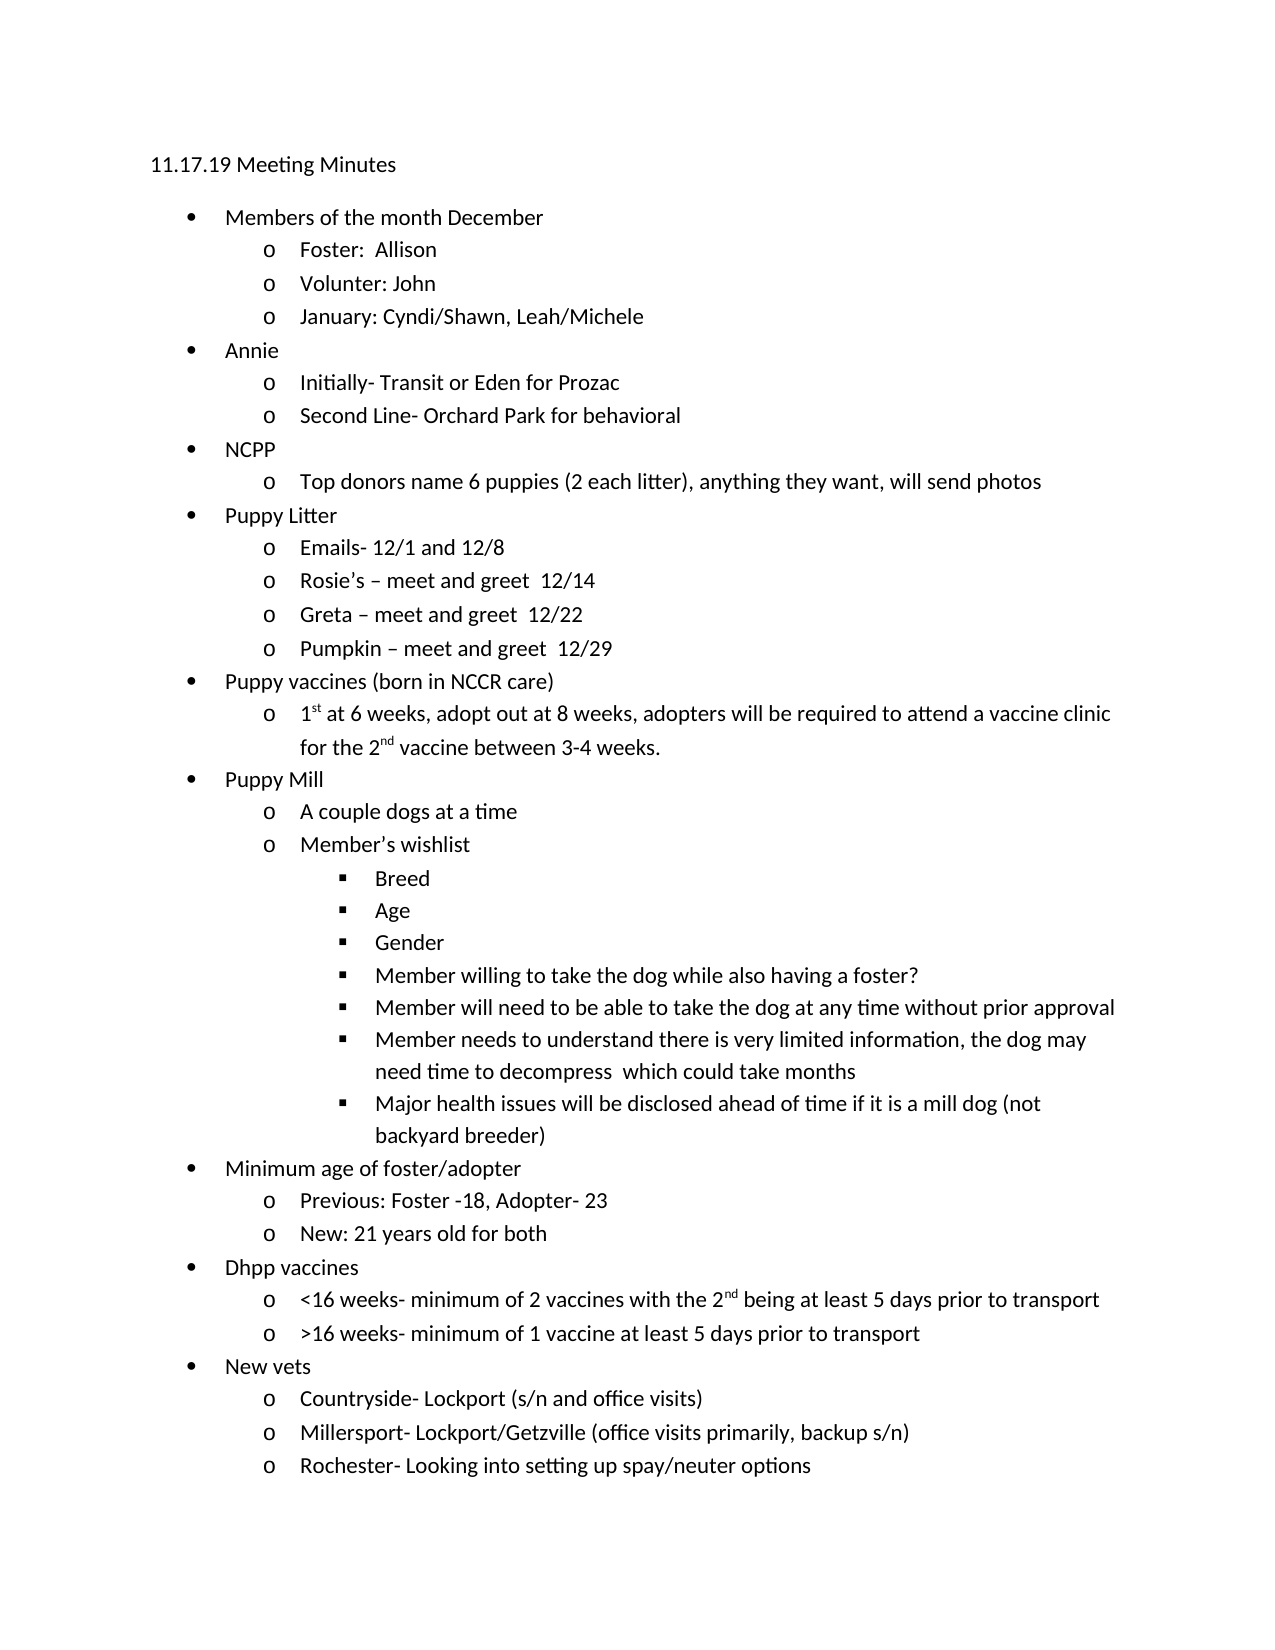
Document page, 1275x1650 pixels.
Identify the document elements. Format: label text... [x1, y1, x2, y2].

list Member will need to be able to take the dog at any time without prior approval [337, 993, 1125, 1021]
list <16 weeks- minimum of 2 vaccines with the 2nd being at least 5 days prior to transport [262, 1285, 1125, 1314]
list Member’s wishlist [262, 831, 1125, 860]
list Annie [187, 336, 1125, 364]
list Initially- Transit or Eden for Prozac [262, 368, 1125, 397]
list Rochester- Looking into setting up spay/neuter options [262, 1452, 1125, 1481]
list Foster: Allison [262, 235, 1125, 264]
list Members of the month December [187, 203, 1125, 231]
list Puppy Litter [187, 501, 1125, 529]
list Rosie’s – meet and greet 12/14 [262, 567, 1125, 596]
list Previous: Foster -18, Adopter- 23 [262, 1186, 1125, 1215]
text 11.17.19 Meeting Minutes [150, 150, 1125, 178]
list Member willing to take the dog while also having a foster? [337, 961, 1125, 989]
list Minimum age of foster/adopter [187, 1154, 1125, 1182]
list New: 21 years old for both [262, 1219, 1125, 1249]
list Breed [337, 864, 1125, 892]
list Volunter: John [262, 269, 1125, 298]
list Countryside- Lockport (s/n and office visits) [262, 1384, 1125, 1414]
list Millersport- Lockport/Getzville (office visits primarily, backup s/n) [262, 1418, 1125, 1447]
list Top donors name 6 puppies (2 each litter), anything they want, will send photos [262, 467, 1125, 496]
list Gender [337, 928, 1125, 957]
list Emails- 12/1 and 12/8 [262, 533, 1125, 562]
list Puppy vaccines (born in NCCR care) [187, 667, 1125, 695]
list Second Line- Orchard Park for behavioral [262, 402, 1125, 431]
list 1st at 6 weeks, adopt out at 8 weeks, adopters will be required to attend a vaccine clinic for the 2nd vaccine between 3-4 weeks. [262, 699, 1125, 761]
list NCPP [187, 435, 1125, 463]
list Dhpp vaccines [187, 1253, 1125, 1281]
list Major health issues will be disclosed ahead of time if it is a mill dog (not backyard breeder) [337, 1089, 1125, 1150]
list >16 weeks- minimum of 1 vaccine at least 5 days prior to transport [262, 1319, 1125, 1348]
list Greta – meet and greet 12/22 [262, 600, 1125, 629]
list January: Cyndi/Shawn, Leah/Michele [262, 302, 1125, 331]
list A couple dogs at a time [262, 797, 1125, 826]
list Member needs to understand there is very limited information, the dog may need time to decompress which could take months [337, 1025, 1125, 1085]
list Pumpkin – meet and greet 12/29 [262, 634, 1125, 663]
list Puppy Mill [187, 765, 1125, 793]
list Age [337, 896, 1125, 924]
list New vets [187, 1352, 1125, 1380]
